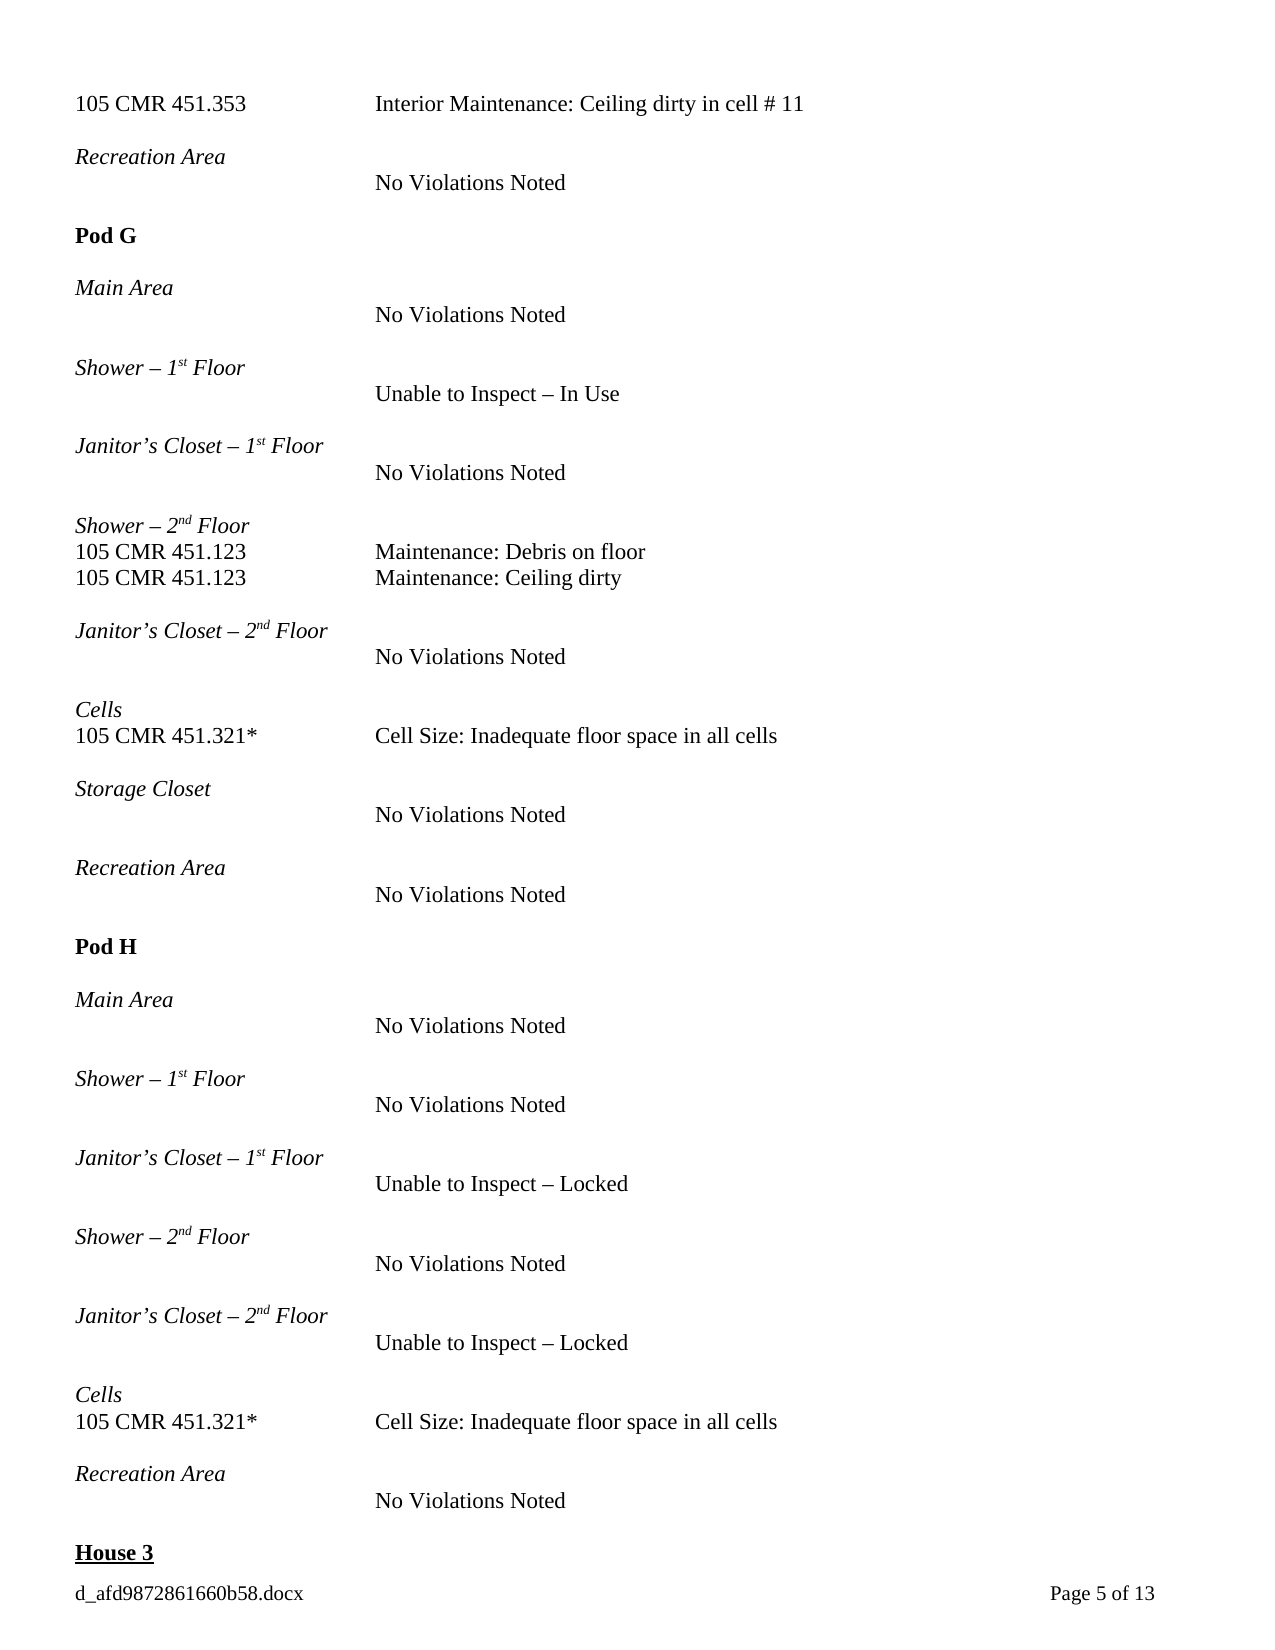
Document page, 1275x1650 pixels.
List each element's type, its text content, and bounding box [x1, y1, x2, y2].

text Unable to Inspect – Locked [300, 1171, 1200, 1197]
text Recreation Area [75, 143, 1200, 169]
text Pod G [75, 222, 1200, 248]
text 105 CMR 451.321* Cell Size: Inadequate floor space in all cells [75, 1408, 1200, 1434]
text House 3 [75, 1539, 1200, 1566]
text Janitor’s Closet – 2nd Floor [75, 617, 1200, 643]
text Janitor’s Closet – 1st Floor [75, 1144, 1200, 1171]
text Janitor’s Closet – 2nd Floor [75, 1302, 1200, 1329]
text 105 CMR 451.353 Interior Maintenance: Ceiling dirty in cell # 11 [75, 90, 1200, 116]
text Shower – 1st Floor [75, 353, 1200, 380]
text Cells [75, 696, 1200, 722]
text No Violations Noted [75, 1249, 1200, 1276]
text Main Area [75, 986, 1200, 1012]
text Shower – 2nd Floor [75, 512, 1200, 538]
text No Violations Noted [75, 169, 1200, 195]
text Cells [75, 1381, 1200, 1408]
text No Violations Noted [75, 301, 1200, 327]
text Pod H [75, 933, 1200, 960]
text Unable to Inspect – Locked [300, 1329, 1200, 1355]
text Recreation Area [75, 1460, 1200, 1487]
text 105 CMR 451.123 Maintenance: Ceiling dirty [75, 564, 1200, 591]
text No Violations Noted [75, 1487, 1200, 1513]
text 105 CMR 451.321* Cell Size: Inadequate floor space in all cells [75, 722, 1200, 749]
text Storage Closet [75, 775, 1200, 802]
text No Violations Noted [75, 1012, 1200, 1039]
text No Violations Noted [75, 643, 1200, 670]
text Shower – 1st Floor [75, 1065, 1200, 1091]
text Recreation Area [75, 854, 1200, 881]
text No Violations Noted [75, 802, 1200, 828]
text No Violations Noted [75, 459, 1200, 485]
text Shower – 2nd Floor [75, 1223, 1200, 1249]
text No Violations Noted [75, 881, 1200, 907]
text 105 CMR 451.123 Maintenance: Debris on floor [75, 538, 1200, 564]
text Main Area [75, 274, 1200, 301]
text No Violations Noted [75, 1091, 1200, 1118]
text Janitor’s Closet – 1st Floor [75, 433, 1200, 459]
text Unable to Inspect – In Use [300, 380, 1200, 406]
